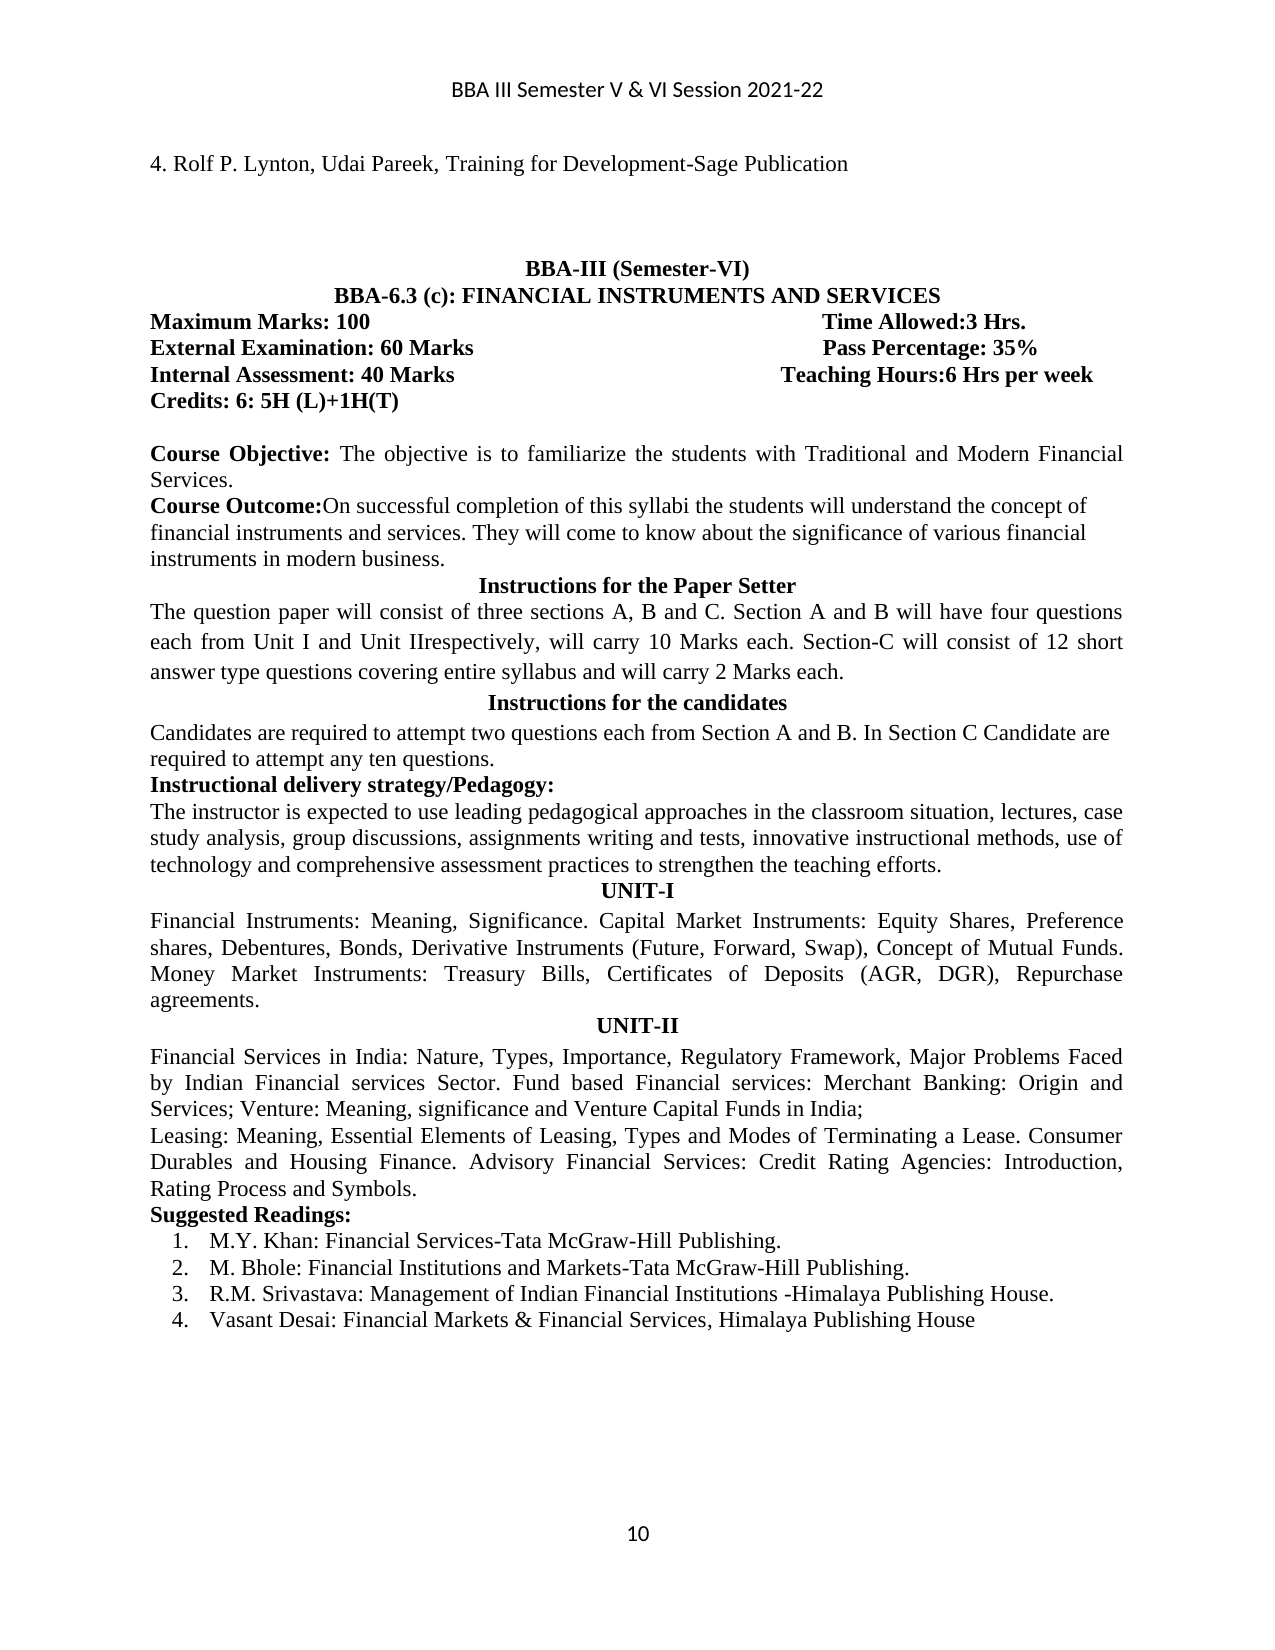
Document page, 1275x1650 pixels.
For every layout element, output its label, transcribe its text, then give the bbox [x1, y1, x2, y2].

text Course Outcome:On successful completion of this syllabi the students will understand the concept of financial instruments and services. They will come to know about the significance of various financial instruments in modern business. [150, 493, 1125, 572]
text Financial Instruments: Meaning, Significance. Capital Market Instruments: Equity Shares, Preference shares, Debentures, Bonds, Derivative Instruments (Future, Forward, Swap), Concept of Mutual Funds. Money Market Instruments: Treasury Bills, Certificates of Deposits (AGR, DGR), Repurchase agreements. [150, 907, 1125, 1013]
text UNIT-II [150, 1013, 1125, 1039]
text Credits: 6: 5H (L)+1H(T) [150, 387, 1125, 413]
text 4. Rolf P. Lynton, Udai Pareek, Training for Development-Sage Publication [150, 150, 1125, 176]
text Maximum Marks: 100 Time Allowed:3 Hrs. External Examination: 60 Marks Pass Percentage: 35% [150, 308, 1125, 361]
text Internal Assessment: 40 Marks Teaching Hours:6 Hrs per week [150, 361, 1125, 387]
list M. Bhole: Financial Institutions and Markets-Tata McGraw-Hill Publishing. [172, 1254, 1125, 1280]
text Suggested Readings: [150, 1201, 1125, 1227]
text The instructor is expected to use leading pedagogical approaches in the classroom situation, lectures, case study analysis, group discussions, assignments writing and tests, innovative instructional methods, use of technology and comprehensive assessment practices to strengthen the teaching efforts. [150, 798, 1125, 877]
text The question paper will consist of three sections A, B and C. Section A and B will have four questions each from Unit I and Unit IIrespectively, will carry 10 Marks each. Section-C will consist of 12 short answer type questions covering entire syllabus and will carry 2 Marks each. [150, 598, 1125, 685]
text BBA-6.3 (c): FINANCIAL INSTRUMENTS AND SERVICES [150, 282, 1125, 308]
list R.M. Srivastava: Management of Indian Financial Institutions -Himalaya Publishing House. [172, 1280, 1125, 1306]
list M.Y. Khan: Financial Services-Tata McGraw-Hill Publishing. [172, 1227, 1125, 1254]
text Instructions for the Paper Setter [150, 572, 1125, 598]
text UNIT-I [150, 877, 1125, 903]
text Financial Services in India: Nature, Types, Importance, Regulatory Framework, Major Problems Faced by Indian Financial services Sector. Fund based Financial services: Merchant Banking: Origin and Services; Venture: Meaning, significance and Venture Capital Funds in India; [150, 1043, 1125, 1122]
text Instructions for the candidates [150, 689, 1125, 715]
text Instructional delivery strategy/Pedagogy: [150, 772, 1125, 798]
text Course Objective: The objective is to familiarize the students with Traditional and Modern Financial Services. [150, 440, 1125, 493]
text Leasing: Meaning, Essential Elements of Leasing, Types and Modes of Terminating a Lease. Consumer Durables and Housing Finance. Advisory Financial Services: Credit Rating Agencies: Introduction, Rating Process and Symbols. [150, 1122, 1125, 1201]
text BBA-III (Semester-VI) [150, 255, 1125, 282]
text Candidates are required to attempt two questions each from Section A and B. In Section C Candidate are required to attempt any ten questions. [150, 719, 1125, 772]
list Vasant Desai: Financial Markets & Financial Services, Himalaya Publishing House [172, 1306, 1125, 1333]
